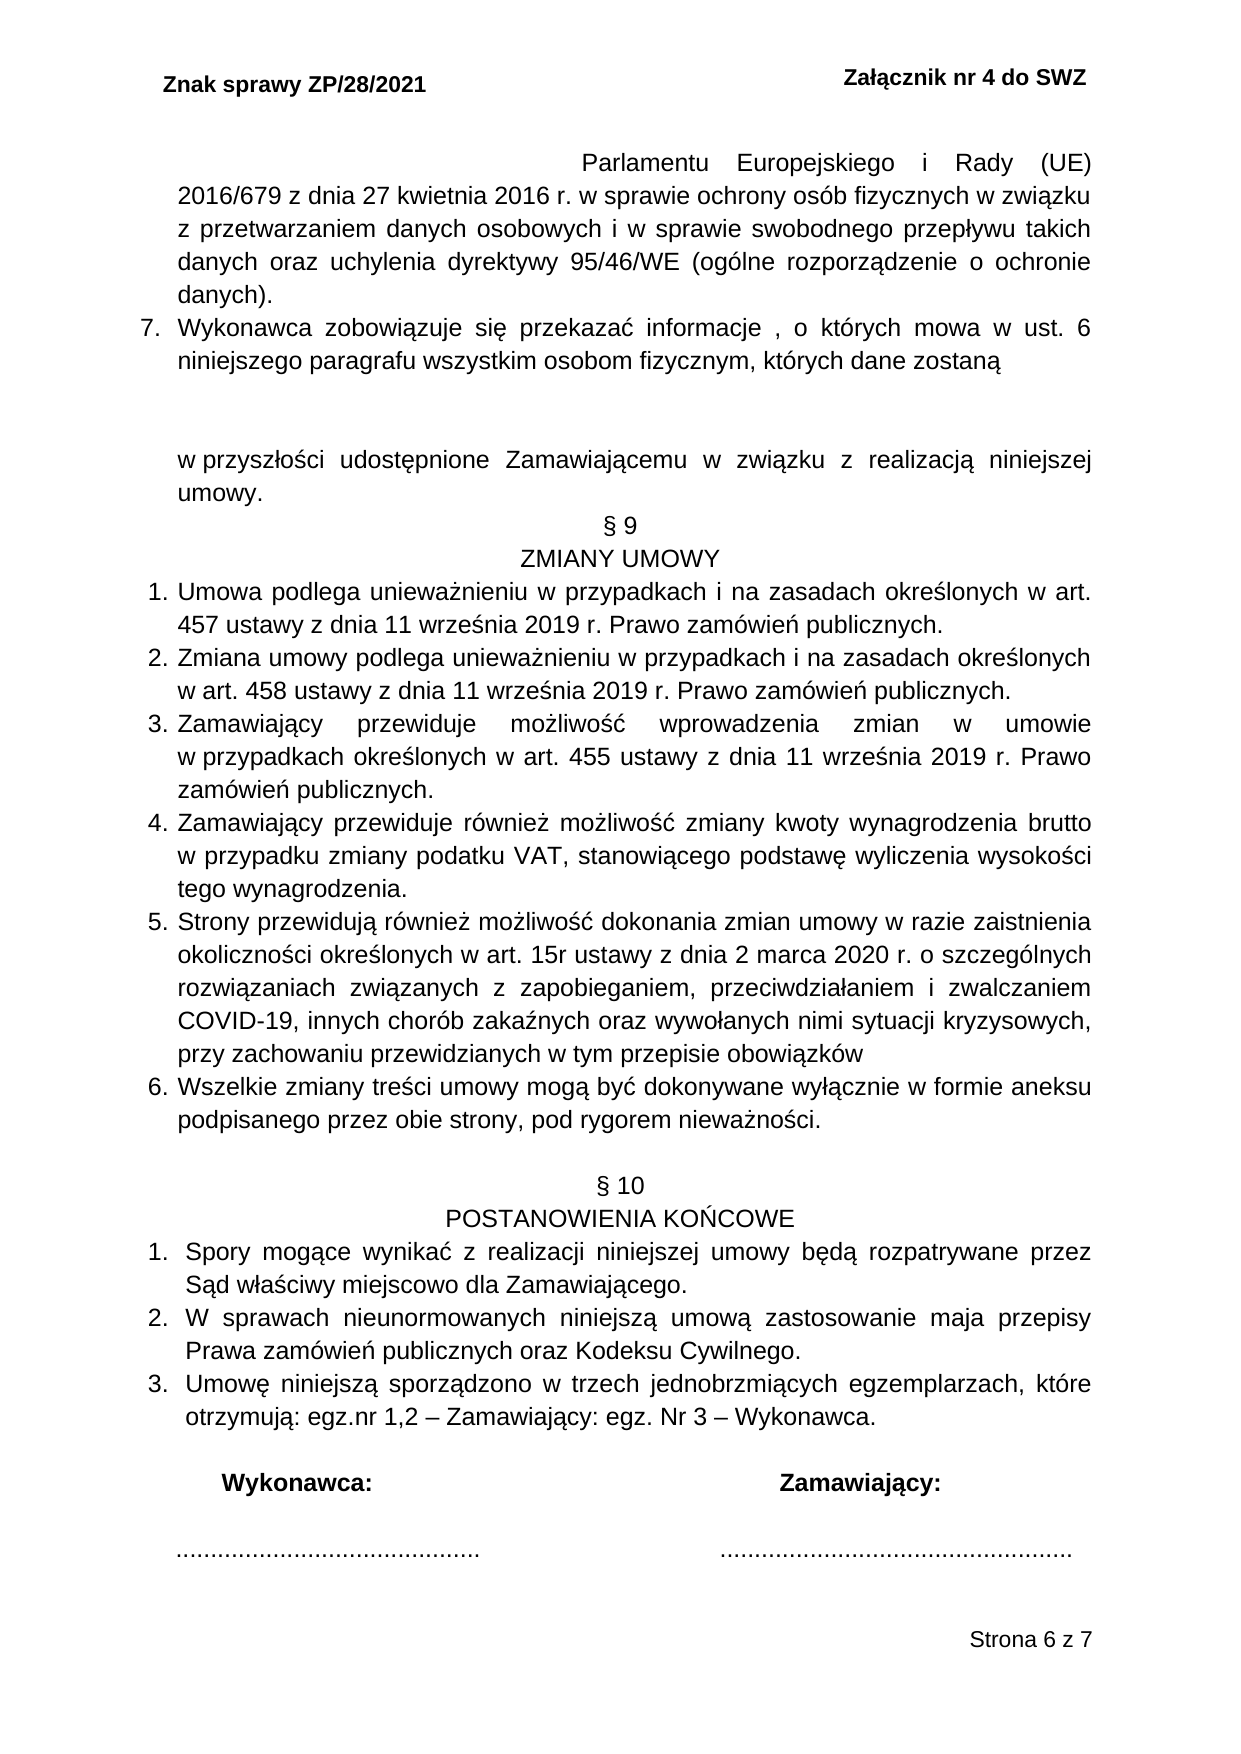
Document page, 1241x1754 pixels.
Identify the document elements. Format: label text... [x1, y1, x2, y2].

list Zamawiający przewiduje również możliwość zmiany kwoty wynagrodzenia brutto w przypadku zmiany podatku VAT, stanowiącego podstawę wyliczenia wysokości tego wynagrodzenia. [148, 808, 1093, 903]
list Umowa podlega unieważnieniu w przypadkach i na zasadach określonych w art. 457 ustawy z dnia 11 września 2019 r. Prawo zamówień publicznych. [148, 577, 1093, 639]
text POSTANOWIENIA KOŃCOWE [148, 1204, 1093, 1233]
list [140, 148, 1093, 308]
list Wszelkie zmiany treści umowy mogą być dokonywane wyłącznie w formie aneksu podpisanego przez obie strony, pod rygorem nieważności. [148, 1072, 1093, 1134]
text ............................................ ................................................... [148, 1534, 1093, 1563]
list Zamawiający przewiduje możliwość wprowadzenia zmian w umowie w przypadkach określonych w art. 455 ustawy z dnia 11 września 2019 r. Prawo zamówień publicznych. [148, 709, 1093, 804]
text § 10 [148, 1171, 1093, 1200]
text ZMIANY UMOWY [148, 544, 1093, 573]
list Umowę niniejszą sporządzono w trzech jednobrzmiących egzemplarzach, które otrzymują: egz.nr 1,2 – Zamawiający: egz. Nr 3 – Wykonawca. [148, 1369, 1093, 1431]
list Zmiana umowy podlega unieważnieniu w przypadkach i na zasadach określonych w art. 458 ustawy z dnia 11 września 2019 r. Prawo zamówień publicznych. [148, 643, 1093, 705]
text w przyszłości udostępnione Zamawiającemu w związku z realizacją niniejszej umowy. [177, 445, 1093, 507]
list Wykonawca zobowiązuje się przekazać informacje , o których mowa w ust. 6 niniejszego paragrafu wszystkim osobom fizycznym, których dane zostaną [140, 313, 1093, 374]
list Strony przewidują również możliwość dokonania zmian umowy w razie zaistnienia okoliczności określonych w art. 15r ustawy z dnia 2 marca 2020 r. o szczególnych rozwiązaniach związanych z zapobieganiem, przeciwdziałaniem i zwalczaniem COVID-19, innych chorób zakaźnych oraz wywołanych nimi sytuacji kryzysowych, przy zachowaniu przewidzianych w tym przepisie obowiązków [148, 907, 1093, 1068]
list W sprawach nieunormowanych niniejszą umową zastosowanie maja przepisy Prawa zamówień publicznych oraz Kodeksu Cywilnego. [148, 1303, 1093, 1365]
text § 9 [148, 511, 1093, 539]
text Wykonawca: Zamawiający: [148, 1468, 1093, 1497]
list Spory mogące wynikać z realizacji niniejszej umowy będą rozpatrywane przez Sąd właściwy miejscowo dla Zamawiającego. [148, 1237, 1093, 1299]
